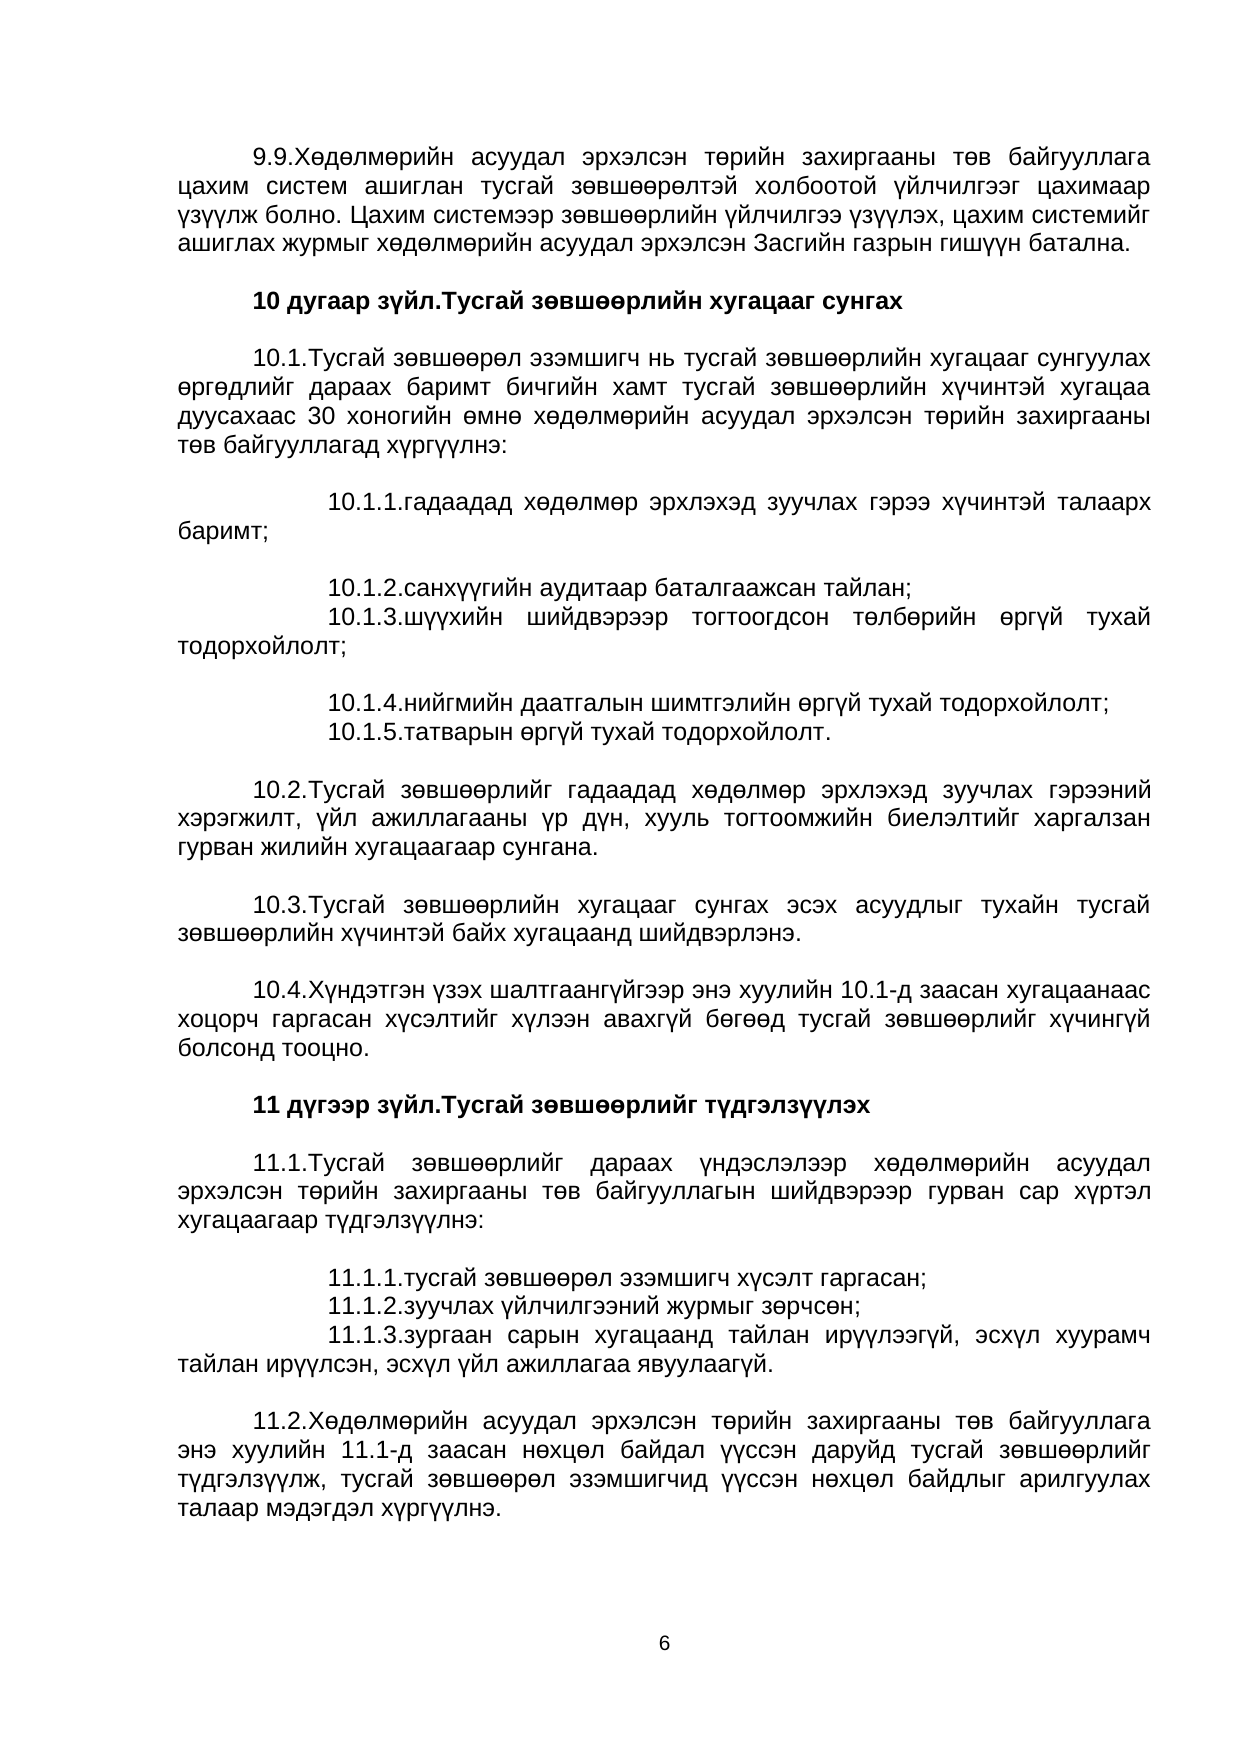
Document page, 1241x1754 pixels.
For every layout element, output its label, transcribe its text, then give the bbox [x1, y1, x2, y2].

text 11 дүгээр зүйл.Тусгай зөвшөөрлийг түдгэлзүүлэх [177, 1090, 1152, 1119]
text 10.1.2.санхүүгийн аудитаар баталгаажсан тайлан; [177, 573, 1152, 602]
text 11.1.Тусгай зөвшөөрлийг дараах үндэслэлээр хөдөлмөрийн асуудал эрхэлсэн төрийн захиргааны төв байгууллагын шийдвэрээр гурван сар хүртэл хугацаагаар түдгэлзүүлнэ: [177, 1148, 1152, 1234]
text 10.1.4.нийгмийн даатгалын шимтгэлийн өргүй тухай тодорхойлолт; [177, 688, 1152, 717]
text 10.1.5.татварын өргүй тухай тодорхойлолт. [177, 717, 1152, 746]
text 11.2.Хөдөлмөрийн асуудал эрхэлсэн төрийн захиргааны төв байгууллага энэ хуулийн 11.1-д заасан нөхцөл байдал үүссэн даруйд тусгай зөвшөөрлийг түдгэлзүүлж, тусгай зөвшөөрөл эзэмшигчид үүссэн нөхцөл байдлыг арилгуулах талаар мэдэгдэл хүргүүлнэ. [177, 1406, 1152, 1521]
text 11.1.1.тусгай зөвшөөрөл эзэмшигч хүсэлт гаргасан; [177, 1263, 1152, 1291]
text 11.1.2.зуучлах үйлчилгээний журмыг зөрчсөн; [177, 1291, 1152, 1320]
text 11.1.3.зургаан сарын хугацаанд тайлан ирүүлээгүй, эсхүл хуурамч тайлан ирүүлсэн, эсхүл үйл ажиллагаа явуулаагүй. [177, 1320, 1152, 1378]
text 10 дугаар зүйл.Тусгай зөвшөөрлийн хугацааг сунгах [177, 286, 1152, 314]
text 10.2.Тусгай зөвшөөрлийг гадаадад хөдөлмөр эрхлэхэд зуучлах гэрээний хэрэгжилт, үйл ажиллагааны үр дүн, хууль тогтоомжийн биелэлтийг харгалзан гурван жилийн хугацаагаар сунгана. [177, 774, 1152, 861]
text 10.1.Тусгай зөвшөөрөл эзэмшигч нь тусгай зөвшөөрлийн хугацааг сунгуулах өргөдлийг дараах баримт бичгийн хамт тусгай зөвшөөрлийн хүчинтэй хугацаа дуусахаас 30 хоногийн өмнө хөдөлмөрийн асуудал эрхэлсэн төрийн захиргааны төв байгууллагад хүргүүлнэ: [177, 343, 1152, 458]
text 10.3.Тусгай зөвшөөрлийн хугацааг сунгах эсэх асуудлыг тухайн тусгай зөвшөөрлийн хүчинтэй байх хугацаанд шийдвэрлэнэ. [177, 889, 1152, 947]
text 10.1.3.шүүхийн шийдвэрээр тогтоогдсон төлбөрийн өргүй тухай тодорхойлолт; [177, 602, 1152, 659]
text 10.1.1.гадаадад хөдөлмөр эрхлэхэд зуучлах гэрээ хүчинтэй талаарх баримт; [177, 487, 1152, 544]
text 9.9.Хөдөлмөрийн асуудал эрхэлсэн төрийн захиргааны төв байгууллага цахим систем ашиглан тусгай зөвшөөрөлтэй холбоотой үйлчилгээг цахимаар үзүүлж болно. Цахим системээр зөвшөөрлийн үйлчилгээ үзүүлэх, цахим системийг ашиглах журмыг хөдөлмөрийн асуудал эрхэлсэн Засгийн газрын гишүүн батална. [177, 142, 1152, 257]
text 10.4.Хүндэтгэн үзэх шалтгаангүйгээр энэ хуулийн 10.1-д заасан хугацаанаас хоцорч гаргасан хүсэлтийг хүлээн авахгүй бөгөөд тусгай зөвшөөрлийг хүчингүй болсонд тооцно. [177, 975, 1152, 1061]
